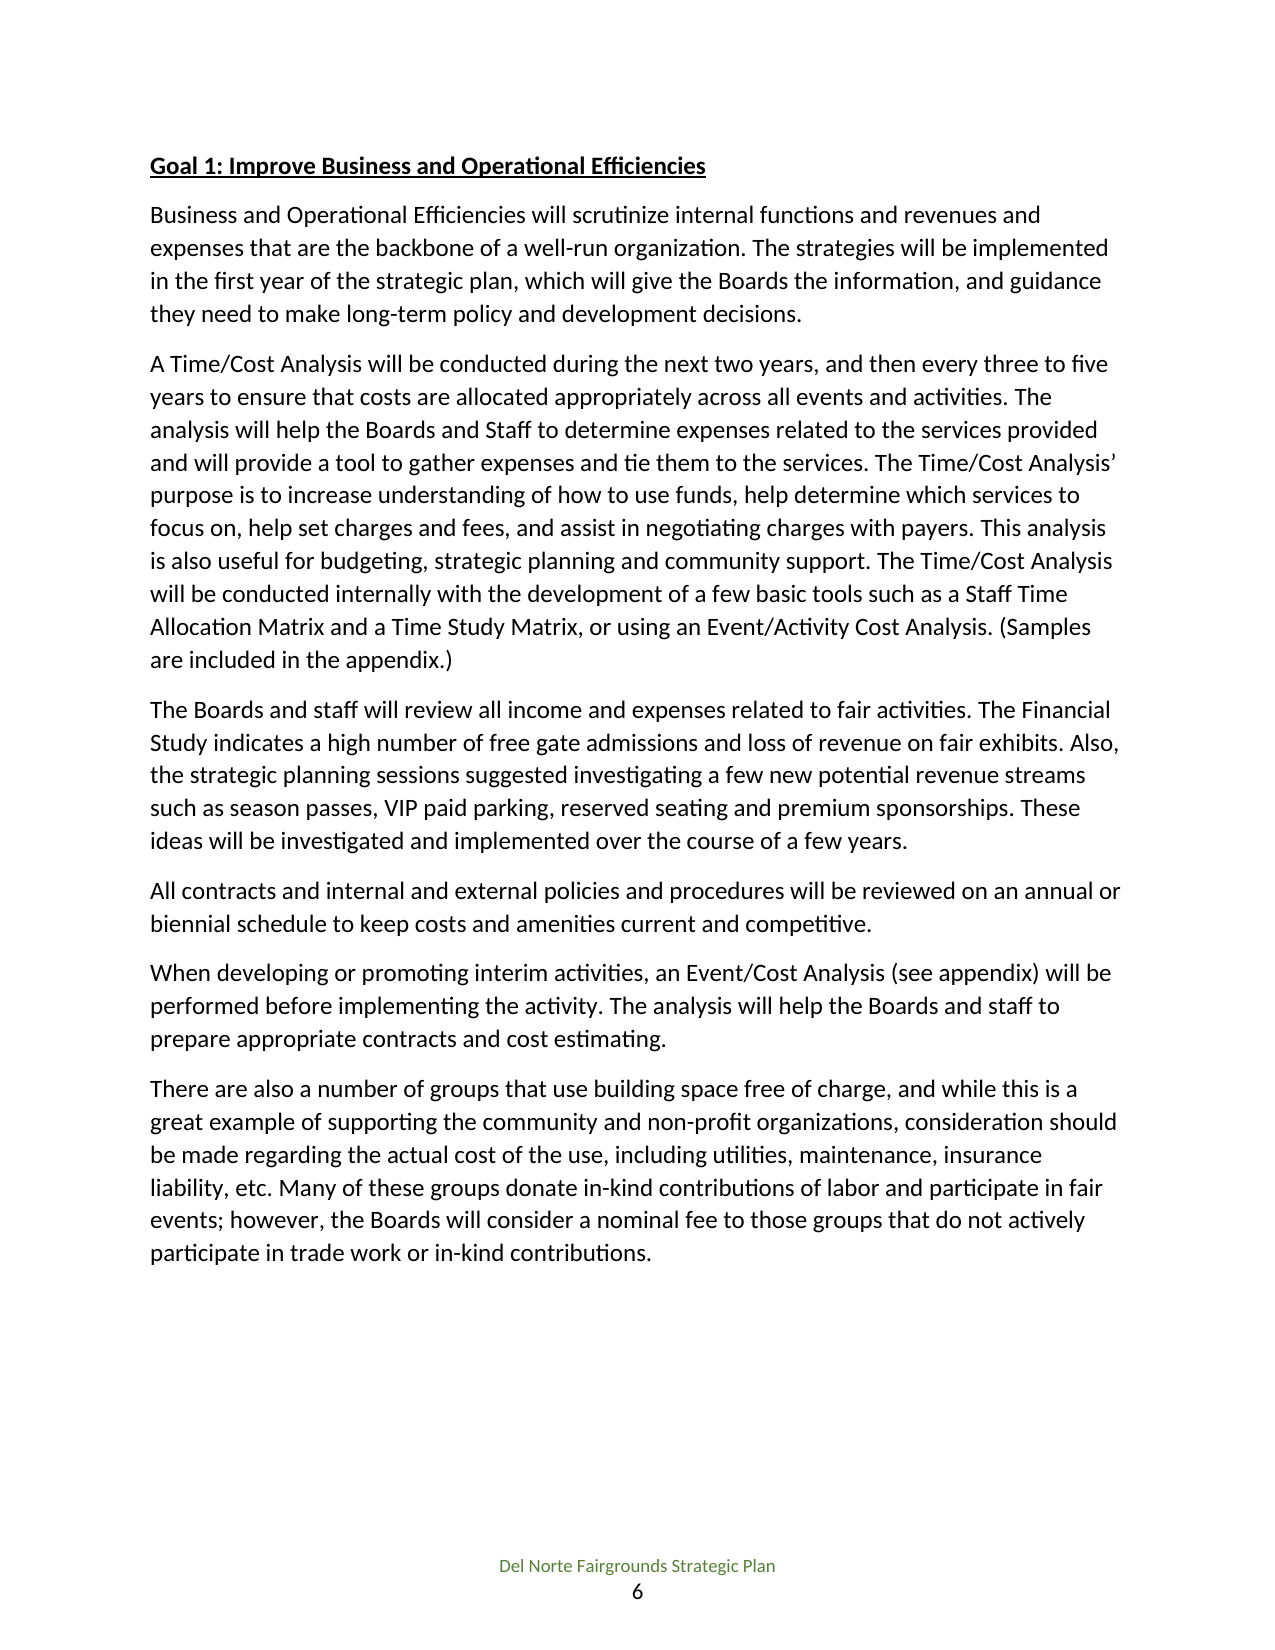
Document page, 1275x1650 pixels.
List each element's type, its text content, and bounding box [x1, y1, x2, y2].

text When developing or promoting interim activities, an Event/Cost Analysis (see appendix) will be performed before implementing the activity. The analysis will help the Boards and staff to prepare appropriate contracts and cost estimating. [150, 957, 1125, 1054]
text A Time/Cost Analysis will be conducted during the next two years, and then every three to five years to ensure that costs are allocated appropriately across all events and activities. The analysis will help the Boards and Staff to determine expenses related to the services provided and will provide a tool to gather expenses and tie them to the services. The Time/Cost Analysis’ purpose is to increase understanding of how to use funds, help determine which services to focus on, help set charges and fees, and assist in negotiating charges with payers. This analysis is also useful for budgeting, strategic planning and community support. The Time/Cost Analysis will be conducted internally with the development of a few basic tools such as a Staff Time Allocation Matrix and a Time Study Matrix, or using an Event/Activity Cost Analysis. (Samples are included in the appendix.) [150, 348, 1125, 675]
text Goal 1: Improve Business and Operational Efficiencies [150, 150, 1125, 181]
text The Boards and staff will review all income and expenses related to fair activities. The Financial Study indicates a high number of free gate admissions and loss of revenue on fair exhibits. Also, the strategic planning sessions suggested investigating a few new potential revenue streams such as season passes, VIP paid parking, reserved seating and premium sponsorships. These ideas will be investigated and implemented over the course of a few years. [150, 694, 1125, 856]
text Business and Operational Efficiencies will scrutinize internal functions and revenues and expenses that are the backbone of a well-run organization. The strategies will be implemented in the first year of the strategic plan, which will give the Boards the information, and guidance they need to make long-term policy and development decisions. [150, 199, 1125, 329]
text There are also a number of groups that use building space free of charge, and while this is a great example of supporting the community and non-profit organizations, consideration should be made regarding the actual cost of the use, including utilities, maintenance, insurance liability, etc. Many of these groups donate in-kind contributions of labor and participate in fair events; however, the Boards will consider a nominal fee to those groups that do not actively participate in trade work or in-kind contributions. [150, 1073, 1125, 1268]
text All contracts and internal and external policies and procedures will be reviewed on an annual or biennial schedule to keep costs and amenities current and competitive. [150, 875, 1125, 938]
